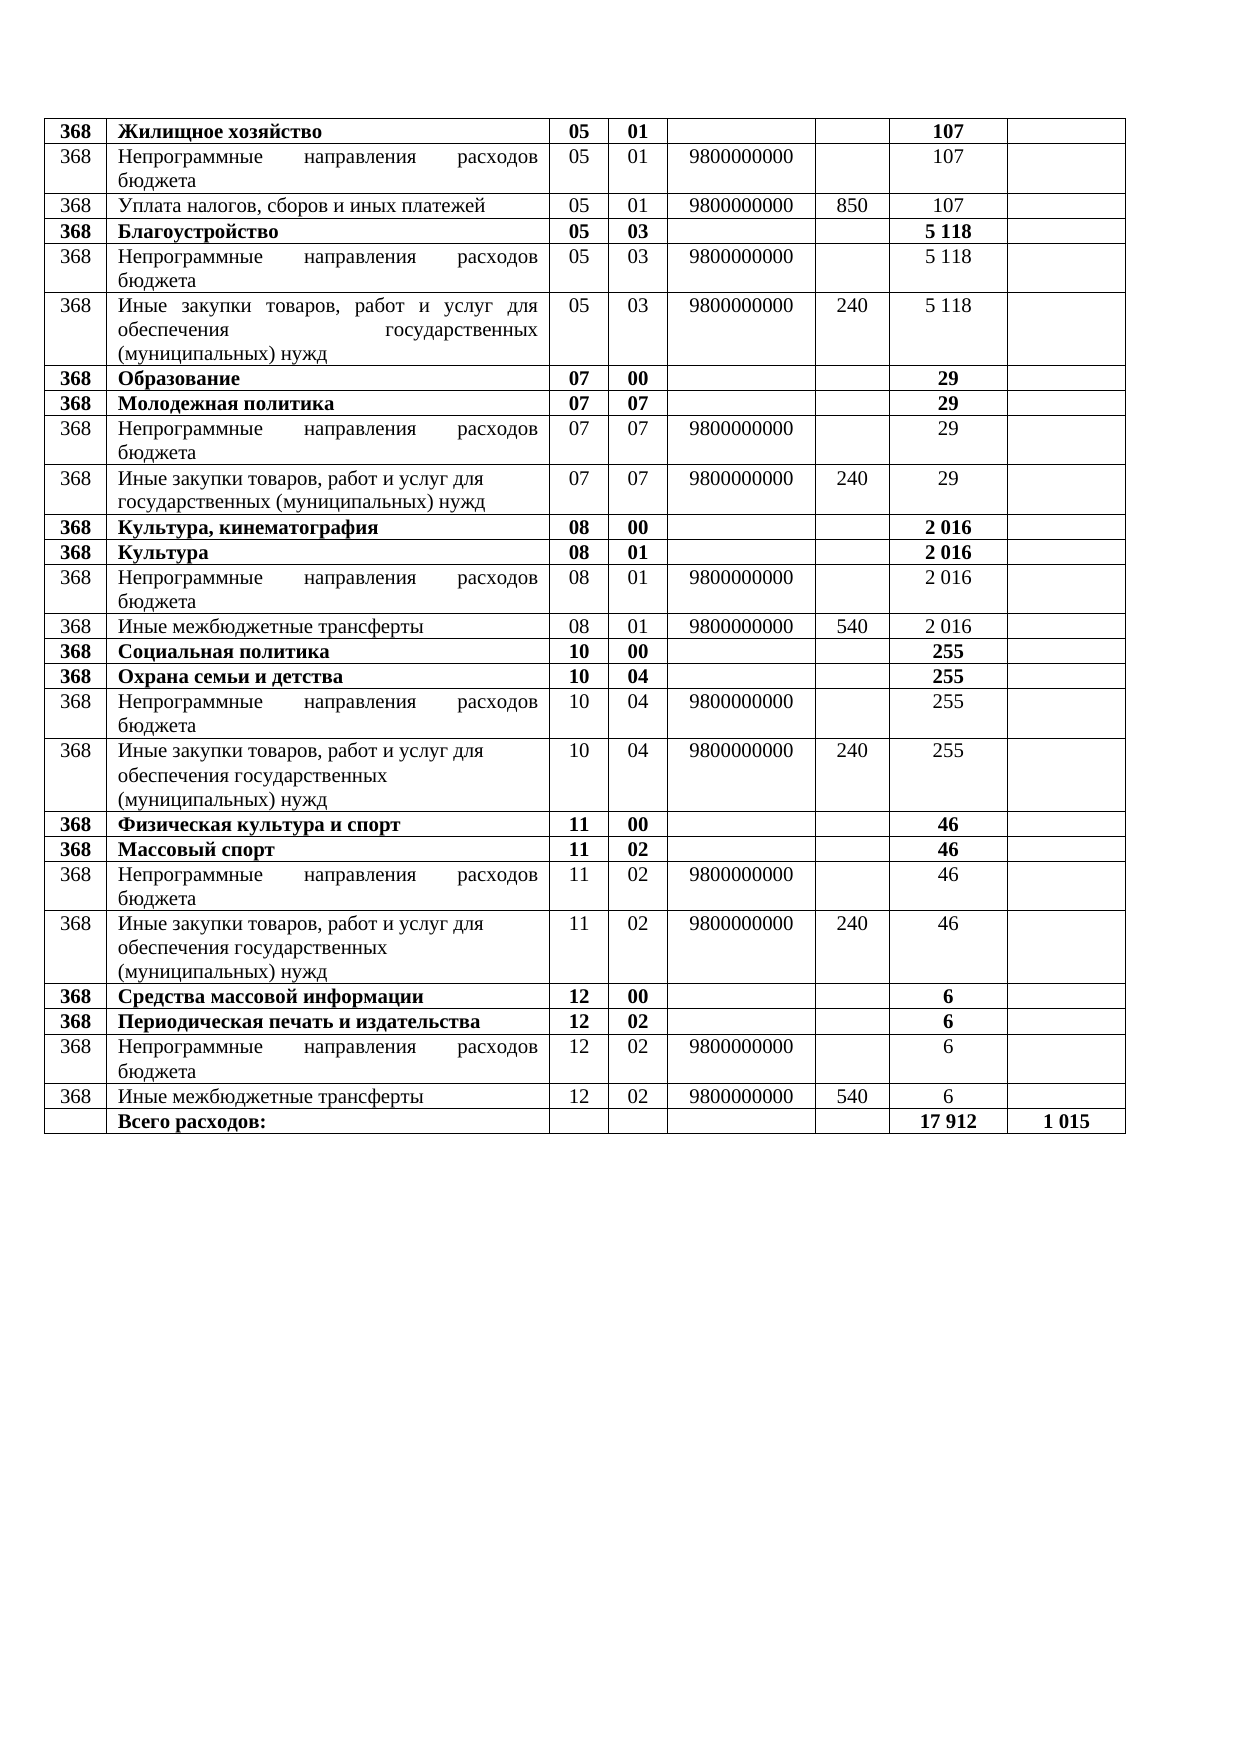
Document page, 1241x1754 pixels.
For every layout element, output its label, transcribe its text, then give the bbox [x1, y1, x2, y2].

table_cell 05 [550, 293, 608, 365]
table_cell 00 [609, 366, 667, 390]
table_cell 9800000000 [668, 739, 815, 811]
table_cell 368 [45, 219, 106, 243]
table_cell [1008, 293, 1125, 365]
table_cell 368 [45, 515, 106, 539]
table_cell 368 [45, 366, 106, 390]
table_cell [1008, 219, 1125, 243]
table_cell 12 [550, 1084, 608, 1108]
table_cell 29 [890, 391, 1007, 415]
table_cell 368 [45, 862, 106, 910]
table_cell 07 [550, 366, 608, 390]
table_cell 240 [816, 739, 889, 811]
table_cell [1008, 416, 1125, 464]
table_cell 10 [550, 664, 608, 688]
table_cell 9800000000 [668, 689, 815, 737]
table_cell [1008, 664, 1125, 688]
table_cell 368 [45, 911, 106, 983]
table_cell [816, 639, 889, 663]
table_cell 368 [45, 1084, 106, 1108]
table_cell 07 [609, 416, 667, 464]
table_cell 2 016 [890, 565, 1007, 613]
table_cell [1008, 194, 1125, 217]
table_cell Молодежная политика [107, 391, 549, 415]
table_cell 850 [816, 194, 889, 217]
table_cell [668, 219, 815, 243]
table_cell 11 [550, 862, 608, 910]
table_cell 368 [45, 689, 106, 737]
table_cell 12 [550, 1009, 608, 1033]
table_cell 46 [890, 837, 1007, 861]
table_cell 05 [550, 194, 608, 217]
table_cell Массовый спорт [107, 837, 549, 861]
table_cell 12 [550, 984, 608, 1008]
table_cell 03 [609, 219, 667, 243]
table_cell Культура, кинематография [107, 515, 549, 539]
table_cell 11 [550, 911, 608, 983]
table_cell 255 [890, 639, 1007, 663]
table_cell [816, 664, 889, 688]
table_cell [668, 812, 815, 836]
table_cell 04 [609, 739, 667, 811]
table_cell [816, 1109, 889, 1133]
table_cell 9800000000 [668, 416, 815, 464]
table_cell 29 [890, 416, 1007, 464]
table_cell [816, 862, 889, 910]
table_cell 07 [550, 416, 608, 464]
table_cell 255 [890, 739, 1007, 811]
table_cell 00 [609, 639, 667, 663]
table_cell [609, 1109, 667, 1133]
table_cell [1008, 639, 1125, 663]
table_cell 540 [816, 614, 889, 638]
table_cell 5 118 [890, 293, 1007, 365]
table_cell 9800000000 [668, 293, 815, 365]
table_cell Непрограммные направления расходов бюджета [107, 862, 549, 910]
table_cell [1008, 366, 1125, 390]
table_cell 07 [609, 465, 667, 513]
table_cell 01 [609, 540, 667, 564]
table_cell 00 [609, 812, 667, 836]
table_cell 107 [890, 119, 1007, 143]
table_cell 02 [609, 862, 667, 910]
table_cell 01 [609, 144, 667, 192]
table_cell 02 [609, 1084, 667, 1108]
table_cell 255 [890, 664, 1007, 688]
table_cell [816, 366, 889, 390]
table_cell [668, 837, 815, 861]
table_cell 46 [890, 911, 1007, 983]
table_cell 6 [890, 1035, 1007, 1083]
table_cell Непрограммные направления расходов бюджета [107, 416, 549, 464]
table_cell 05 [550, 219, 608, 243]
table_cell [550, 1109, 608, 1133]
table_cell 9800000000 [668, 1035, 815, 1083]
table_cell Иные закупки товаров, работ и услуг для обеспечения государственных (муниципальных) нужд [107, 293, 549, 365]
table_cell [668, 639, 815, 663]
table_cell [668, 515, 815, 539]
table_cell 08 [550, 614, 608, 638]
table_cell 03 [609, 244, 667, 292]
table_cell [668, 664, 815, 688]
table_cell [816, 984, 889, 1008]
table_cell 107 [890, 144, 1007, 192]
table_cell 2 016 [890, 614, 1007, 638]
table_cell 9800000000 [668, 565, 815, 613]
table_cell 07 [550, 391, 608, 415]
table_cell [816, 119, 889, 143]
table_cell Непрограммные направления расходов бюджета [107, 565, 549, 613]
table_cell Жилищное хозяйство [107, 119, 549, 143]
table_cell 368 [45, 614, 106, 638]
table_cell 368 [45, 119, 106, 143]
table_cell 368 [45, 391, 106, 415]
table_cell 368 [45, 293, 106, 365]
table_cell 17 912 [890, 1109, 1007, 1133]
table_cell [107, 144, 549, 192]
table_cell 9800000000 [668, 244, 815, 292]
table_cell 368 [45, 1035, 106, 1083]
table_cell [668, 391, 815, 415]
table_cell Культура [107, 540, 549, 564]
table_cell 240 [816, 465, 889, 513]
table_cell 368 [45, 244, 106, 292]
table_cell 46 [890, 862, 1007, 910]
table_cell Непрограммные направления расходов бюджета [107, 689, 549, 737]
table_cell [1008, 837, 1125, 861]
table_cell 00 [609, 984, 667, 1008]
table_cell 05 [550, 144, 608, 192]
table_cell [1008, 1084, 1125, 1108]
table_cell 368 [45, 812, 106, 836]
table_cell 12 [550, 1035, 608, 1083]
table_cell 10 [550, 639, 608, 663]
table_cell Всего расходов: [107, 1109, 549, 1133]
table_cell [816, 1009, 889, 1033]
table_cell 107 [890, 194, 1007, 217]
table_cell 11 [550, 812, 608, 836]
table_cell 9800000000 [668, 911, 815, 983]
table_cell Физическая культура и спорт [107, 812, 549, 836]
table_cell 368 [45, 416, 106, 464]
table_cell Уплата налогов, сборов и иных платежей [107, 194, 549, 217]
table_cell Периодическая печать и издательства [107, 1009, 549, 1033]
table_cell 08 [550, 515, 608, 539]
table_cell 368 [45, 565, 106, 613]
table_cell 9800000000 [668, 1084, 815, 1108]
table_cell Социальная политика [107, 639, 549, 663]
table_cell [1008, 465, 1125, 513]
table_cell 2 016 [890, 540, 1007, 564]
table_cell [1008, 119, 1125, 143]
table_cell 10 [550, 689, 608, 737]
table_cell Иные закупки товаров, работ и услуг для обеспечения государственных (муниципальных) нужд [107, 911, 549, 983]
table_cell [668, 1009, 815, 1033]
table_cell [45, 1109, 106, 1133]
table_cell 9800000000 [668, 194, 815, 217]
table_cell [1008, 614, 1125, 638]
table_cell 540 [816, 1084, 889, 1108]
table_cell 368 [45, 194, 106, 217]
table_cell Иные межбюджетные трансферты [107, 1084, 549, 1108]
table_cell 5 118 [890, 219, 1007, 243]
table_cell Иные закупки товаров, работ и услуг для государственных (муниципальных) нужд [107, 465, 549, 513]
table_cell [816, 391, 889, 415]
table_cell 29 [890, 366, 1007, 390]
table_cell [816, 1035, 889, 1083]
table_cell [1008, 565, 1125, 613]
table_cell [816, 689, 889, 737]
table_cell [816, 565, 889, 613]
table_cell [668, 119, 815, 143]
table_cell [816, 812, 889, 836]
table_cell [1008, 1035, 1125, 1083]
table_cell [1008, 515, 1125, 539]
table_cell 2 016 [890, 515, 1007, 539]
table_cell 5 118 [890, 244, 1007, 292]
table_cell 368 [45, 837, 106, 861]
table_cell 03 [609, 293, 667, 365]
table_cell 6 [890, 1084, 1007, 1108]
table_cell Непрограммные направления расходов бюджета [107, 244, 549, 292]
table_cell 368 [45, 664, 106, 688]
table_cell 05 [550, 244, 608, 292]
table_cell 368 [45, 1009, 106, 1033]
table_cell Благоустройство [107, 219, 549, 243]
table_cell [1008, 144, 1125, 192]
table_cell 6 [890, 984, 1007, 1008]
table_cell 368 [45, 144, 106, 192]
table_cell 02 [609, 911, 667, 983]
table_cell 08 [550, 565, 608, 613]
table_cell 368 [45, 984, 106, 1008]
table_cell 07 [609, 391, 667, 415]
table_cell [1008, 911, 1125, 983]
table_cell 9800000000 [668, 465, 815, 513]
table_cell [1008, 391, 1125, 415]
table_cell [816, 244, 889, 292]
table_cell 08 [550, 540, 608, 564]
table_cell [1008, 244, 1125, 292]
table_cell Иные закупки товаров, работ и услуг для обеспечения государственных (муниципальных) нужд [107, 739, 549, 811]
table_cell 01 [609, 614, 667, 638]
table_cell [1008, 739, 1125, 811]
table_cell [816, 515, 889, 539]
table_cell 05 [550, 119, 608, 143]
table_cell [816, 416, 889, 464]
table_cell Иные межбюджетные трансферты [107, 614, 549, 638]
table_cell [1008, 862, 1125, 910]
table_cell 46 [890, 812, 1007, 836]
table_cell [668, 366, 815, 390]
table_cell 368 [45, 540, 106, 564]
table_cell 9800000000 [668, 862, 815, 910]
table_cell [1008, 984, 1125, 1008]
table_cell [668, 540, 815, 564]
table_cell 04 [609, 689, 667, 737]
table_cell 02 [609, 1009, 667, 1033]
table_cell 01 [609, 194, 667, 217]
table_cell [816, 219, 889, 243]
table_cell 9800000000 [668, 614, 815, 638]
table_cell Охрана семьи и детства [107, 664, 549, 688]
table_cell 07 [550, 465, 608, 513]
table_cell 04 [609, 664, 667, 688]
table_cell [1008, 1009, 1125, 1033]
table_cell 6 [890, 1009, 1007, 1033]
table_cell [1008, 812, 1125, 836]
table_cell Средства массовой информации [107, 984, 549, 1008]
table_cell 240 [816, 911, 889, 983]
table_cell 01 [609, 119, 667, 143]
table_cell [1008, 540, 1125, 564]
table_cell 255 [890, 689, 1007, 737]
table_cell 02 [609, 1035, 667, 1083]
table_cell 1 015 [1008, 1109, 1125, 1133]
table_cell 02 [609, 837, 667, 861]
table_cell 240 [816, 293, 889, 365]
table_cell 368 [45, 739, 106, 811]
table_cell 00 [609, 515, 667, 539]
table_cell Непрограммные направления расходов бюджета [107, 1035, 549, 1083]
table_cell [1008, 689, 1125, 737]
table_cell [668, 984, 815, 1008]
table_cell [668, 1109, 815, 1133]
table_cell [816, 144, 889, 192]
table_cell [816, 540, 889, 564]
table_cell 368 [45, 465, 106, 513]
table_cell [816, 837, 889, 861]
table_cell Образование [107, 366, 549, 390]
table_cell 368 [45, 639, 106, 663]
table_cell 29 [890, 465, 1007, 513]
table_cell 11 [550, 837, 608, 861]
table_cell 01 [609, 565, 667, 613]
table_cell 9800000000 [668, 144, 815, 192]
table_cell 10 [550, 739, 608, 811]
